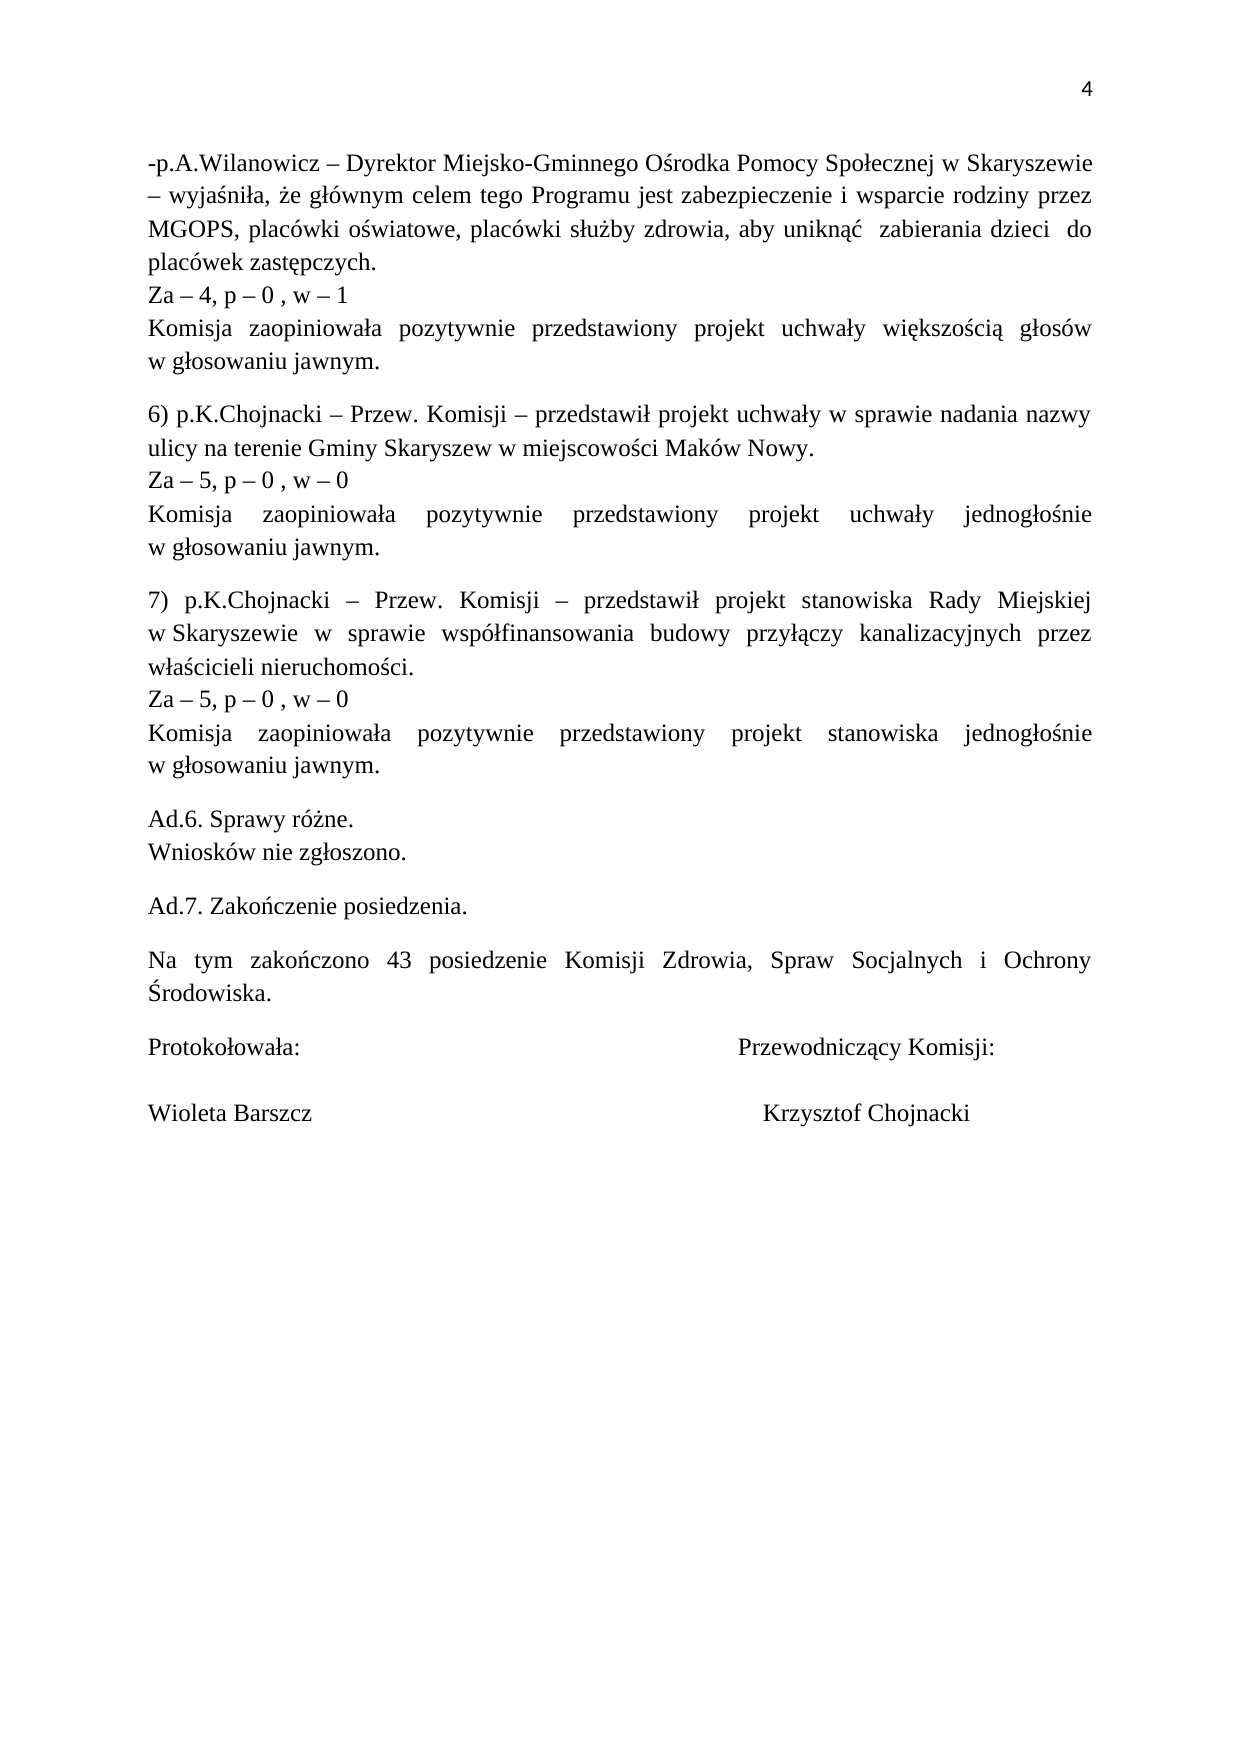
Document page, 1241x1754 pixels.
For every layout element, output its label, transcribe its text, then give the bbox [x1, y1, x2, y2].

text -p.A.Wilanowicz – Dyrektor Miejsko-Gminnego Ośrodka Pomocy Społecznej w Skaryszewie – wyjaśniła, że głównym celem tego Programu jest zabezpieczenie i wsparcie rodziny przez MGOPS, placówki oświatowe, placówki służby zdrowia, aby uniknąć zabierania dzieci do placówek zastępczych. [148, 148, 1093, 275]
text Ad.7. Zakończenie posiedzenia. [148, 891, 1093, 920]
text Protokołowała: Przewodniczący Komisji: [148, 1032, 1093, 1061]
text Na tym zakończono 43 posiedzenie Komisji Zdrowia, Spraw Socjalnych i Ochrony Środowiska. [148, 945, 1093, 1007]
text Wniosków nie zgłoszono. [148, 837, 1093, 866]
text Komisja zaopiniowała pozytywnie przedstawiony projekt uchwały jednogłośnie w głosowaniu jawnym. [148, 499, 1093, 560]
text Za – 5, p – 0 , w – 0 [148, 684, 1093, 713]
text 7) p.K.Chojnacki – Przew. Komisji – przedstawił projekt stanowiska Rady Miejskiej w Skaryszewie w sprawie współfinansowania budowy przyłączy kanalizacyjnych przez właścicieli nieruchomości. [148, 586, 1093, 680]
text 6) p.K.Chojnacki – Przew. Komisji – przedstawił projekt uchwały w sprawie nadania nazwy ulicy na terenie Gminy Skaryszew w miejscowości Maków Nowy. [148, 399, 1093, 461]
text Wioleta Barszcz Krzysztof Chojnacki [148, 1098, 1093, 1127]
text Komisja zaopiniowała pozytywnie przedstawiony projekt uchwały większością głosów w głosowaniu jawnym. [148, 313, 1093, 374]
text Za – 5, p – 0 , w – 0 [148, 466, 1093, 494]
text Komisja zaopiniowała pozytywnie przedstawiony projekt stanowiska jednogłośnie w głosowaniu jawnym. [148, 718, 1093, 779]
text Za – 4, p – 0 , w – 1 [148, 280, 1093, 308]
text Ad.6. Sprawy różne. [148, 804, 1093, 833]
